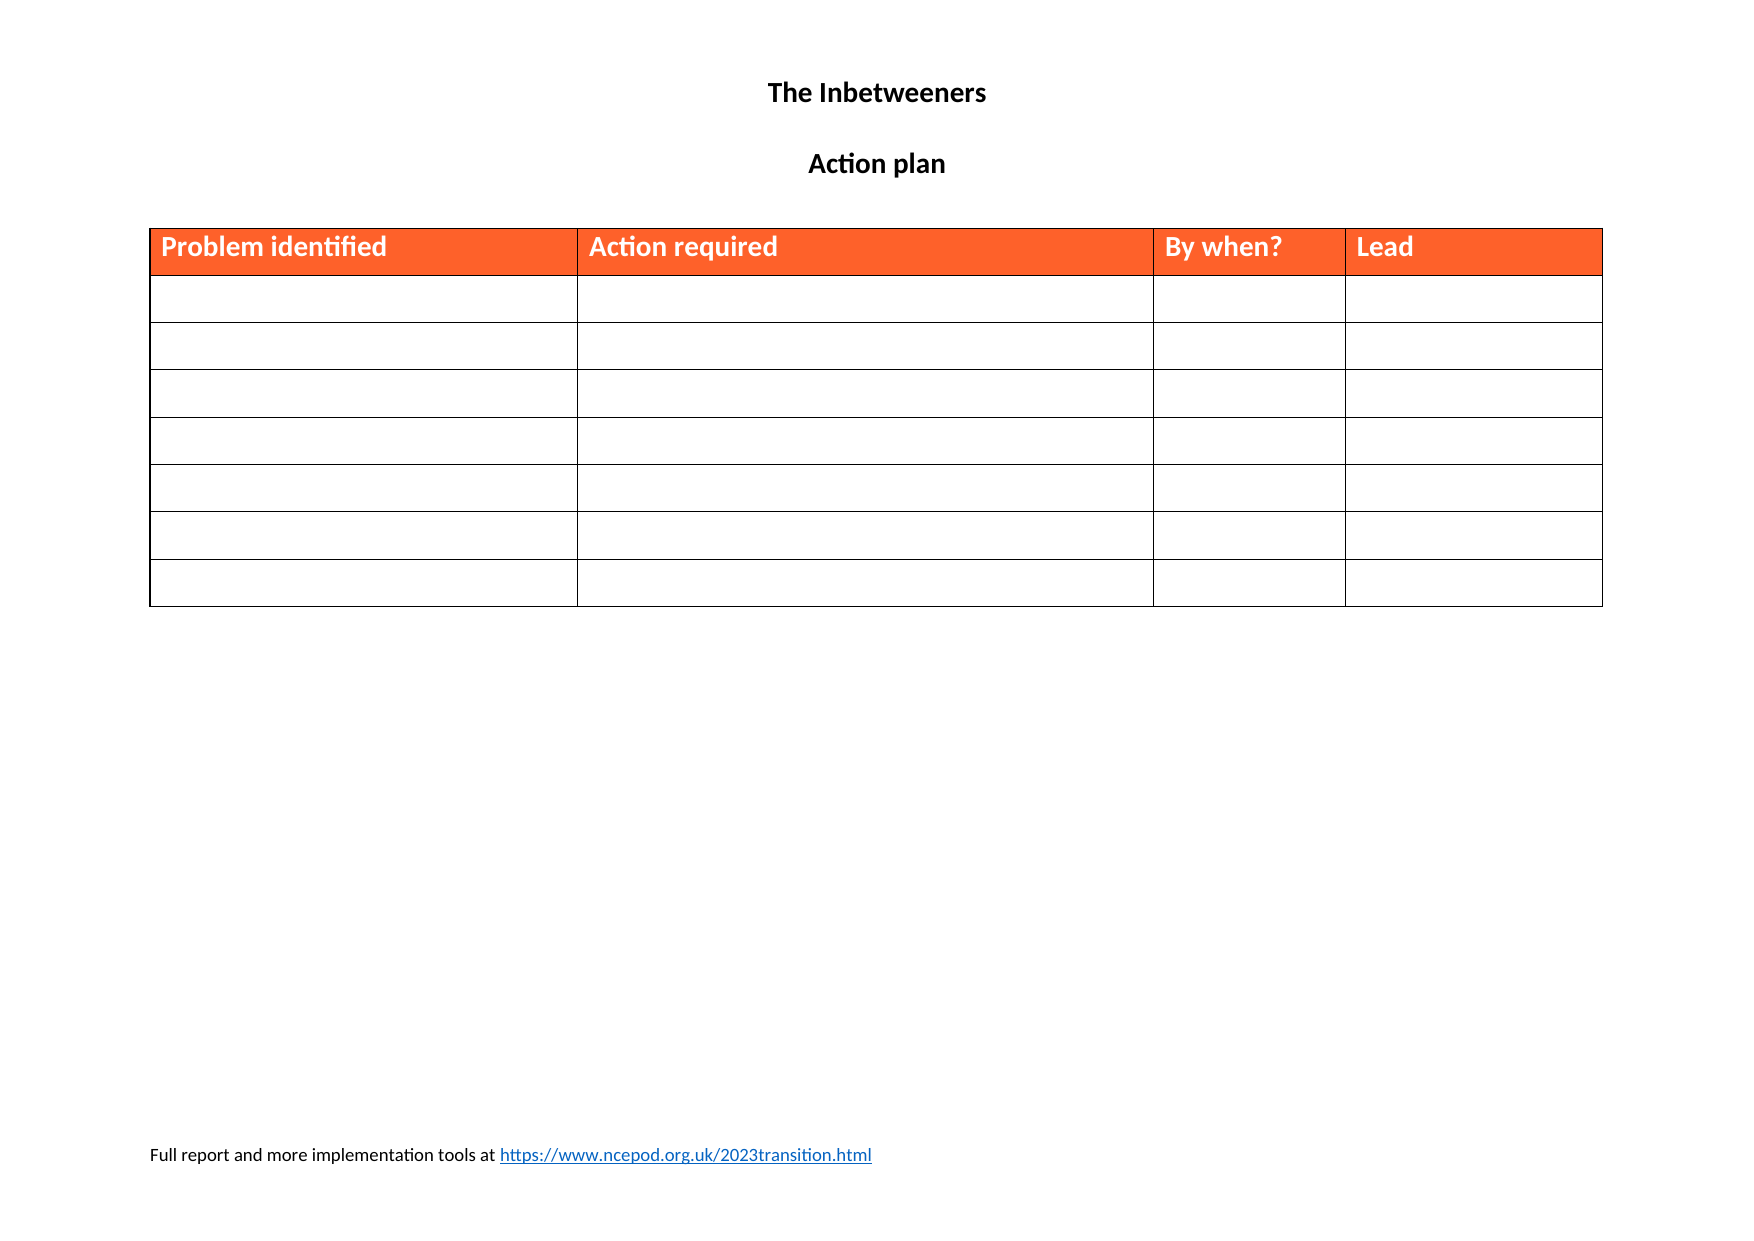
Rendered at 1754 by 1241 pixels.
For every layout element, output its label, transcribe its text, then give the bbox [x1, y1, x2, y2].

table_cell [1346, 512, 1602, 558]
table_header Lead [1346, 229, 1602, 275]
table_cell [1346, 465, 1602, 511]
table_cell [578, 323, 1153, 369]
table_cell [151, 465, 577, 511]
table_cell [578, 418, 1153, 464]
table_cell [578, 370, 1153, 417]
table_header Problem identified [151, 229, 577, 275]
table_header By when? [1154, 229, 1345, 275]
table_cell [151, 512, 577, 558]
table_cell [1154, 370, 1345, 417]
table_header Action required [578, 229, 1153, 275]
table_cell [1154, 512, 1345, 558]
table_cell [1154, 323, 1345, 369]
table_cell [578, 276, 1153, 322]
table_cell [1154, 560, 1345, 606]
table_cell [1346, 323, 1602, 369]
table_cell [578, 465, 1153, 511]
table_cell [1346, 370, 1602, 417]
table_cell [151, 370, 577, 417]
table_cell [151, 560, 577, 606]
table_cell [578, 512, 1153, 558]
table_cell [1346, 418, 1602, 464]
table_cell [578, 560, 1153, 606]
table_cell [1154, 418, 1345, 464]
table_cell [151, 418, 577, 464]
table_cell [151, 276, 577, 322]
table_cell [1154, 465, 1345, 511]
table_cell [1346, 276, 1602, 322]
table_cell [1154, 276, 1345, 322]
table_cell [1346, 560, 1602, 606]
table_cell [151, 323, 577, 369]
